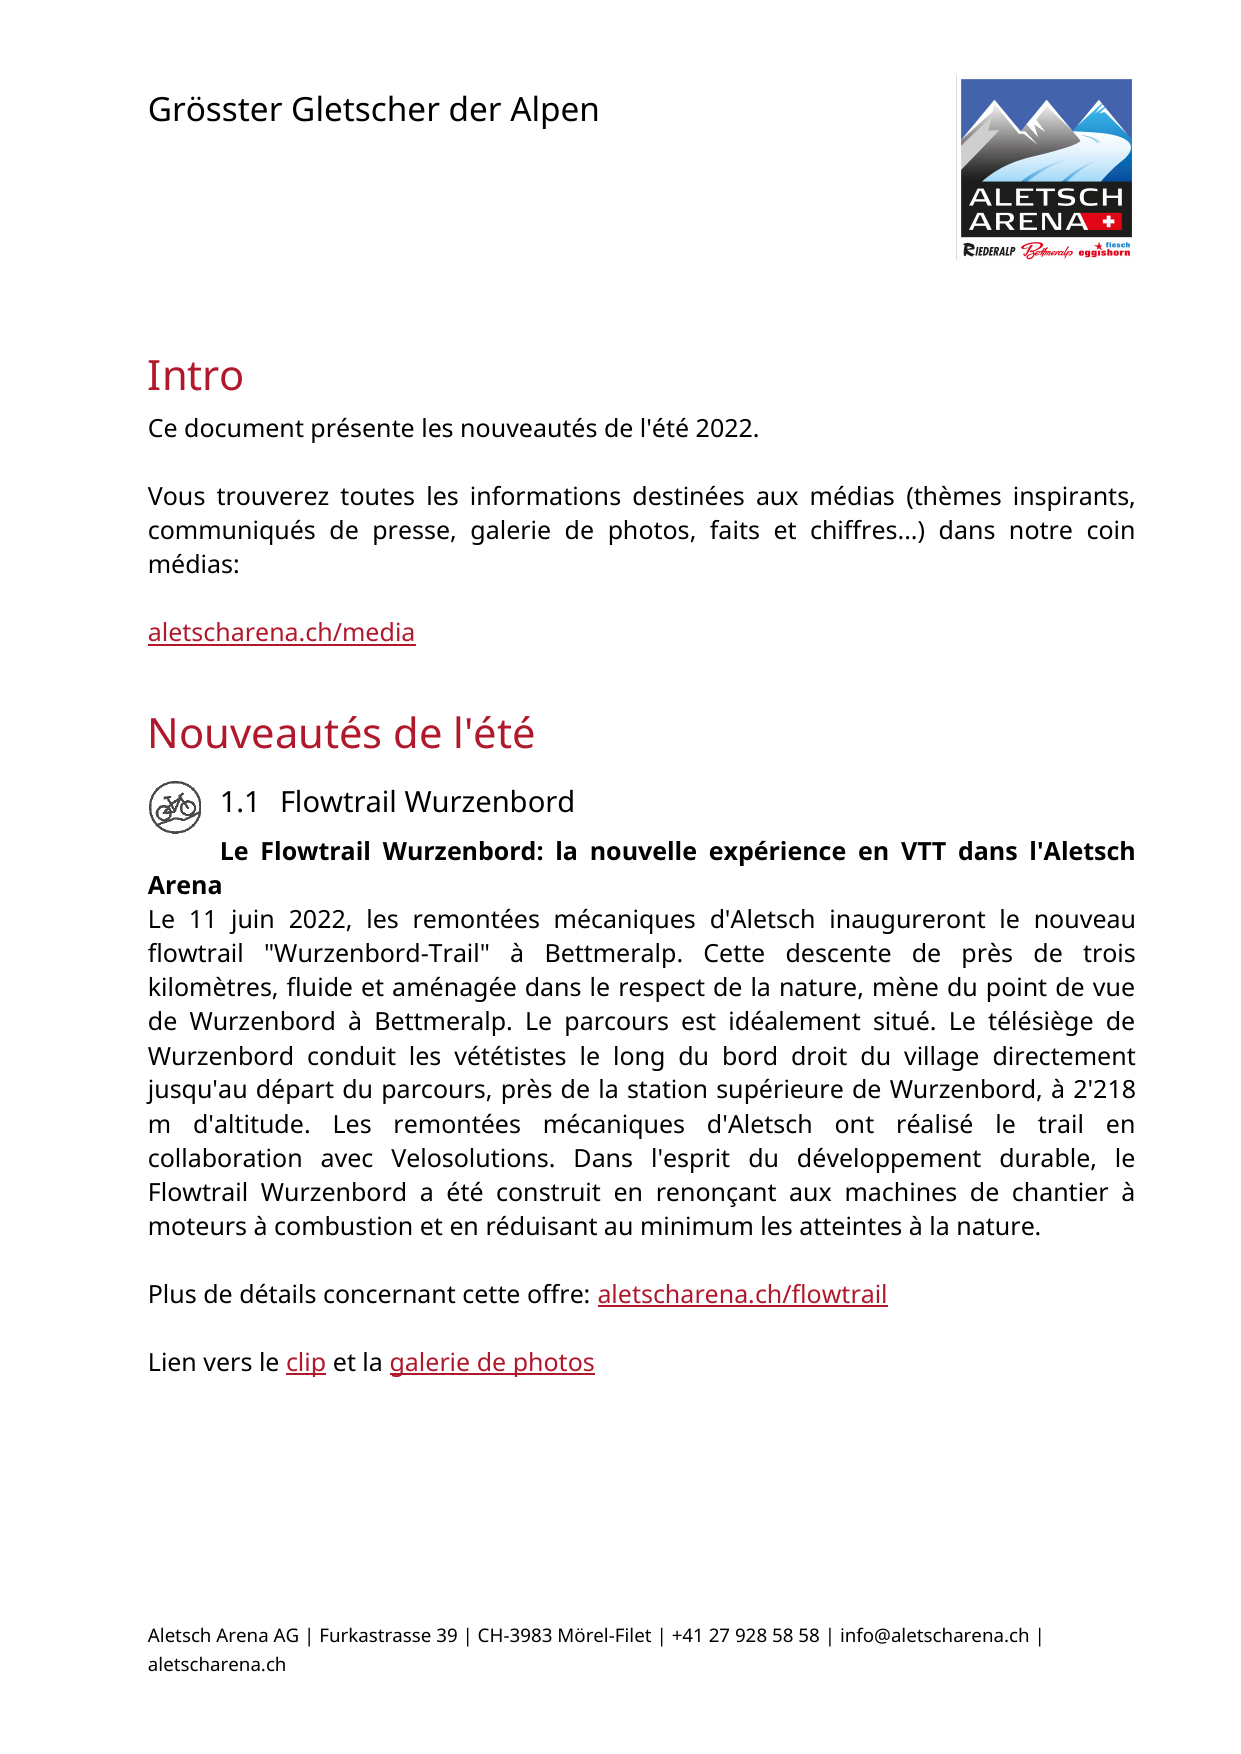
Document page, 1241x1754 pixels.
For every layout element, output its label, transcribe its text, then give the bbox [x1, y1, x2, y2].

text 1.1 Flowtrail Wurzenbord [191, 782, 1137, 821]
text Lien vers le clip et la galerie de photos [148, 1345, 1137, 1379]
text Plus de détails concernant cette offre: aletscharena.ch/flowtrail [148, 1277, 1137, 1311]
text Vous trouverez toutes les informations destinées aux médias (thèmes inspirants, communiqués de presse, galerie de photos, faits et chiffres...) dans notre coin médias: [148, 479, 1137, 581]
text aletscharena.ch/media [148, 615, 1137, 649]
list Intro [148, 345, 1137, 402]
text Le Flowtrail Wurzenbord: la nouvelle expérience en VTT dans l'Aletsch Arena [148, 834, 1137, 902]
picture [147, 780, 201, 833]
text Nouveautés de l'été [148, 704, 1137, 761]
text Ce document présente les nouveautés de l'été 2022. [148, 411, 1137, 445]
text Le 11 juin 2022, les remontées mécaniques d'Aletsch inaugureront le nouveau flowtrail "Wurzenbord-Trail" à Bettmeralp. Cette descente de près de trois kilomètres, fluide et aménagée dans le respect de la nature, mène du point de vue de Wurzenbord à Bettmeralp. Le parcours est idéalement situé. Le télésiège de Wurzenbord conduit les vététistes le long du bord droit du village directement jusqu'au départ du parcours, près de la station supérieure de Wurzenbord, à 2'218 m d'altitude. Les remontées mécaniques d'Aletsch ont réalisé le trail en collaboration avec Velosolutions. Dans l'esprit du développement durable, le Flowtrail Wurzenbord a été construit en renonçant aux machines de chantier à moteurs à combustion et en réduisant au minimum les atteintes à la nature. [148, 902, 1137, 1242]
picture [956, 75, 1135, 260]
